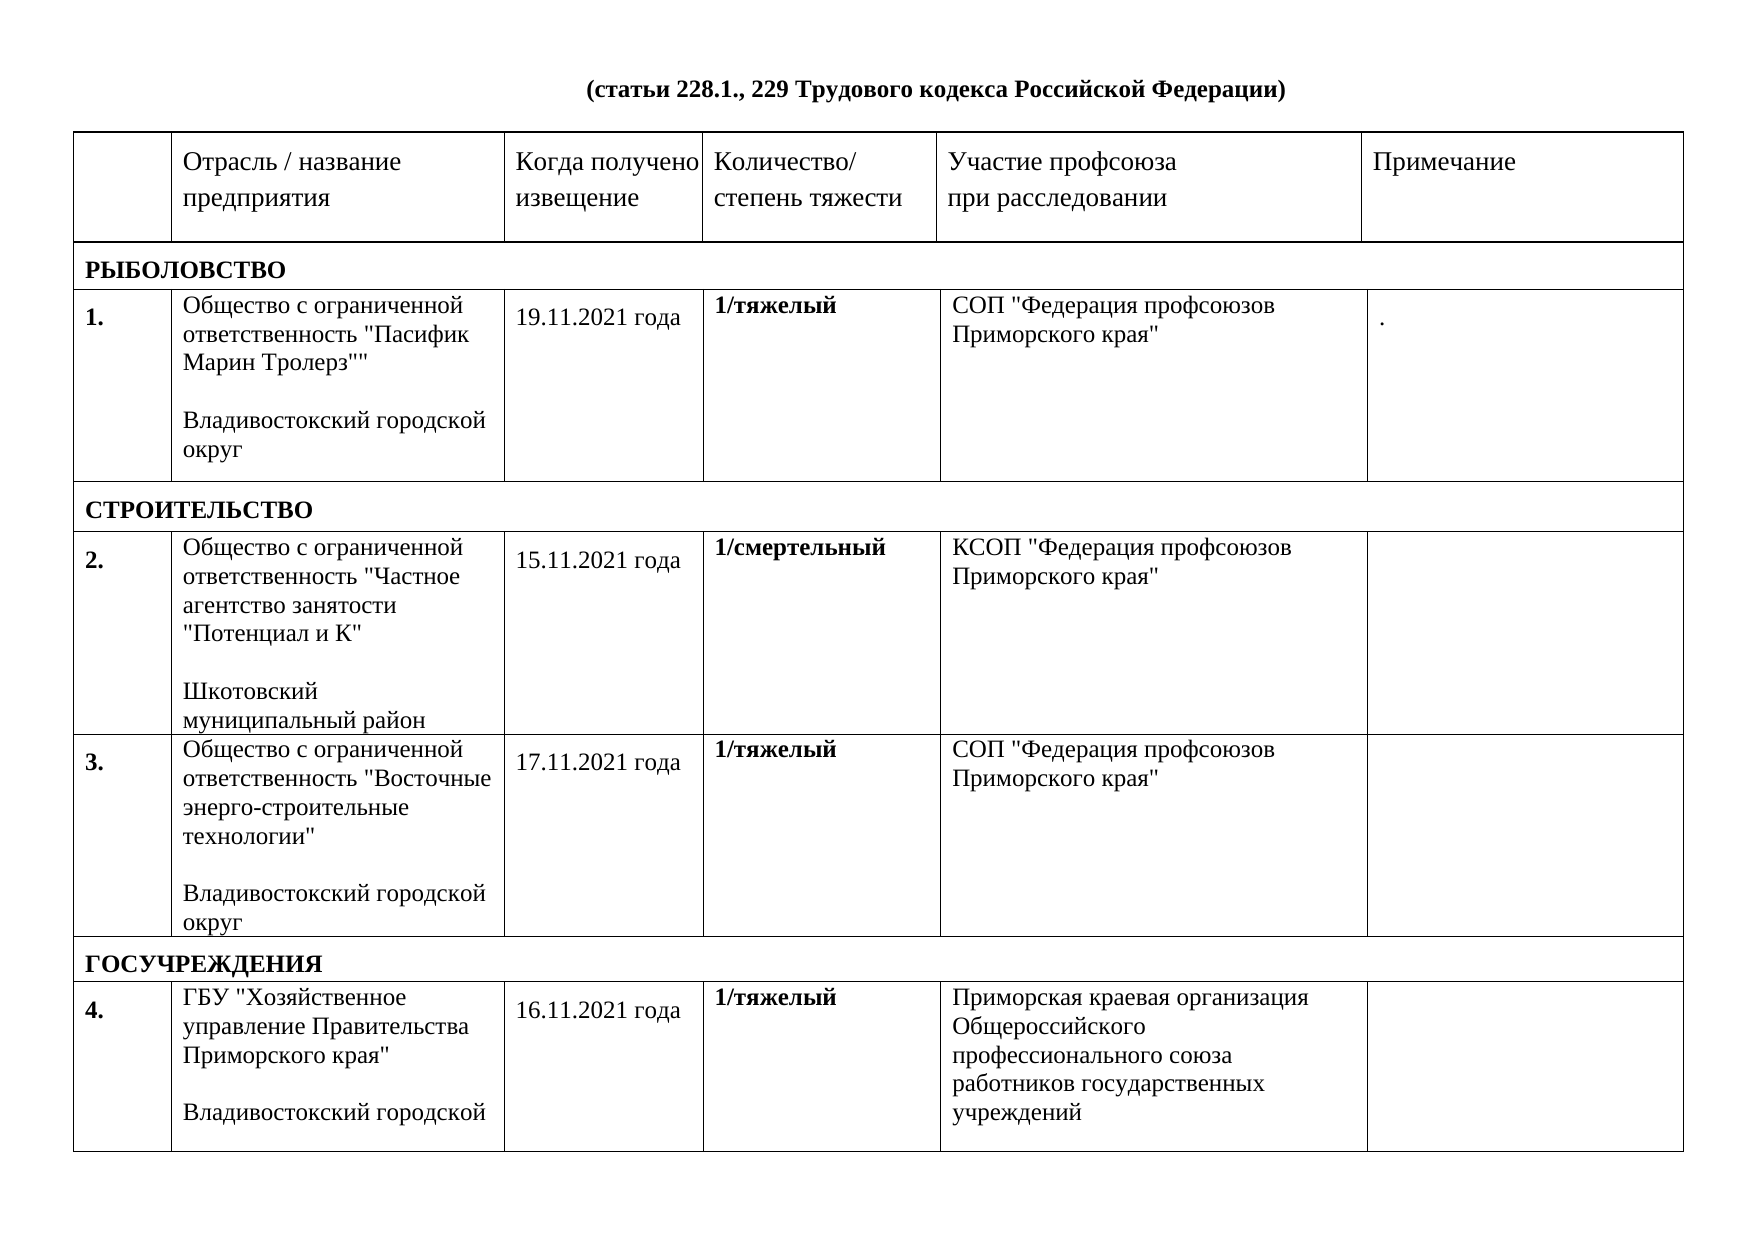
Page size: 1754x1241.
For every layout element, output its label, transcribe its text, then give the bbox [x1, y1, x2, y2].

table_cell 2. [74, 532, 171, 733]
table_header [74, 133, 171, 241]
table_header Примечание [1362, 133, 1683, 241]
table_header Когда получено извещение [505, 133, 702, 241]
table_cell СОП "Федерация профсоюзов Приморского края" [941, 735, 1367, 936]
table_cell Общество с ограниченной ответственность "Пасифик Марин Тролерз"" Владивостокский городской округ [172, 290, 504, 481]
table_cell 1. [74, 290, 171, 481]
table_cell 16.11.2021 года [505, 982, 703, 1151]
table_cell 1/тяжелый [704, 735, 940, 936]
table_cell . [1368, 290, 1683, 481]
table_cell 1/тяжелый [704, 290, 940, 481]
table_cell 1/смертельный [704, 532, 940, 733]
table_cell [1368, 532, 1683, 733]
table_cell 4. [74, 982, 171, 1151]
table_cell СТРОИТЕЛЬСТВО [74, 482, 1683, 531]
table_cell [1368, 982, 1683, 1151]
table_cell Общество с ограниченной ответственность "Частное агентство занятости "Потенциал и К" Шкотовский муниципальный район [172, 532, 504, 733]
table_cell 1/тяжелый [704, 982, 940, 1151]
table_cell 17.11.2021 года [505, 735, 703, 936]
table_cell 15.11.2021 года [505, 532, 703, 733]
table_cell 3. [74, 735, 171, 936]
table_cell ГОСУЧРЕЖДЕНИЯ [74, 937, 1683, 981]
table_cell 19.11.2021 года [505, 290, 703, 481]
table_cell КСОП "Федерация профсоюзов Приморского края" [941, 532, 1367, 733]
table_header Участие профсоюза при расследовании [937, 133, 1361, 241]
text (статьи 228.1., 229 Трудового кодекса Российской Федерации) [118, 74, 1754, 103]
table_cell СОП "Федерация профсоюзов Приморского края" [941, 290, 1367, 481]
table_header Количество/ степень тяжести [703, 133, 936, 241]
table_cell [1368, 735, 1683, 936]
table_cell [172, 982, 504, 1151]
table_cell Общество с ограниченной ответственность "Восточные энерго-строительные технологии" Владивостокский городской округ [172, 735, 504, 936]
table_header Отрасль / название предприятия [172, 133, 504, 241]
table_cell РЫБОЛОВСТВО [74, 243, 1683, 289]
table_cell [941, 982, 1367, 1151]
